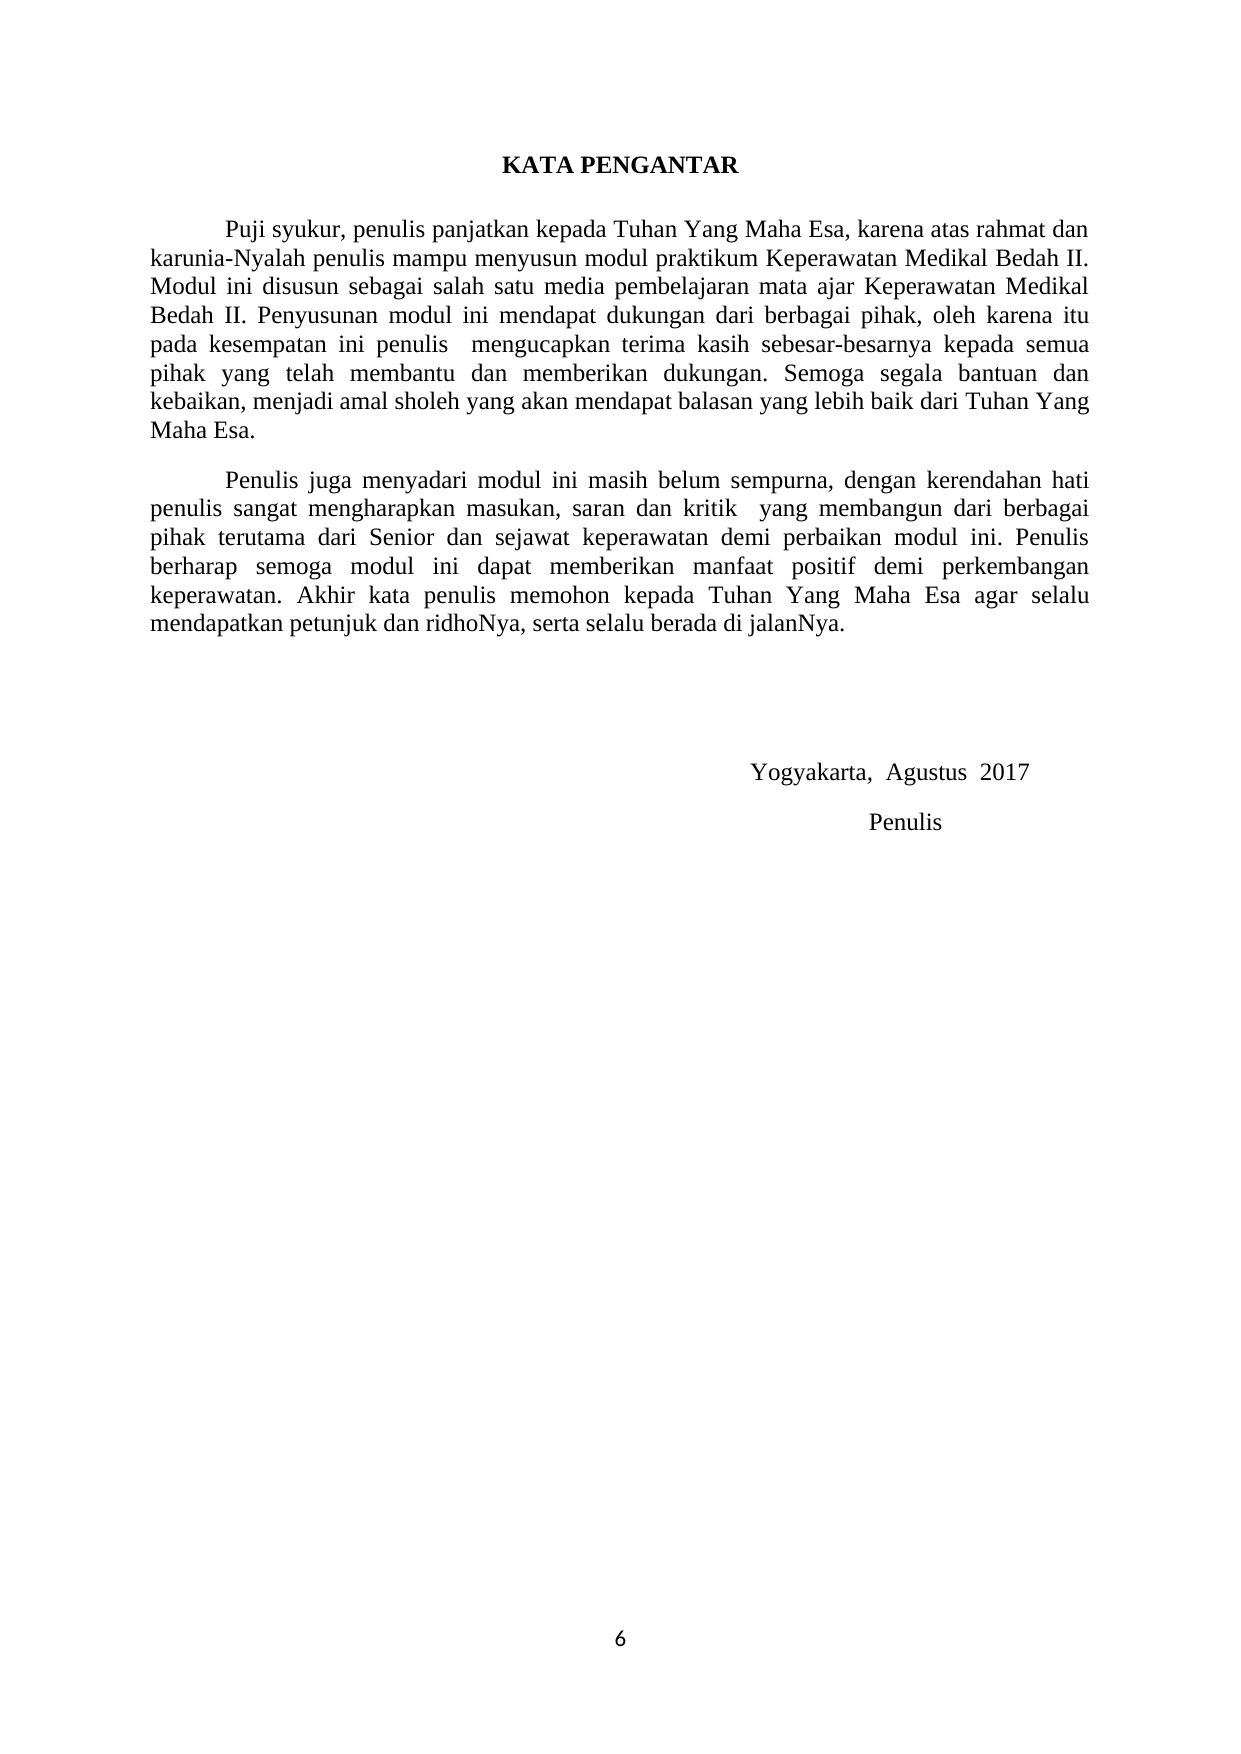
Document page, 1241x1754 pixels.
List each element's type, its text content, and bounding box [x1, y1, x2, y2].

text Puji syukur, penulis panjatkan kepada Tuhan Yang Maha Esa, karena atas rahmat dan karunia-Nyalah penulis mampu menyusun modul praktikum Keperawatan Medikal Bedah II. Modul ini disusun sebagai salah satu media pembelajaran mata ajar Keperawatan Medikal Bedah II. Penyusunan modul ini mendapat dukungan dari berbagai pihak, oleh karena itu pada kesempatan ini penulis mengucapkan terima kasih sebesar-besarnya kepada semua pihak yang telah membantu dan memberikan dukungan. Semoga segala bantuan dan kebaikan, menjadi amal sholeh yang akan mendapat balasan yang lebih baik dari Tuhan Yang Maha Esa. [150, 214, 1090, 444]
text Yogyakarta, Agustus 2017 [675, 757, 1090, 786]
text Penulis juga menyadari modul ini masih belum sempurna, dengan kerendahan hati penulis sangat mengharapkan masukan, saran dan kritik yang membangun dari berbagai pihak terutama dari Senior dan sejawat keperawatan demi perbaikan modul ini. Penulis berharap semoga modul ini dapat memberikan manfaat positif demi perkembangan keperawatan. Akhir kata penulis memohon kepada Tuhan Yang Maha Esa agar selalu mendapatkan petunjuk dan ridhoNya, serta selalu berada di jalanNya. [150, 465, 1090, 637]
text KATA PENGANTAR [150, 150, 1090, 179]
text Penulis [675, 807, 1090, 836]
